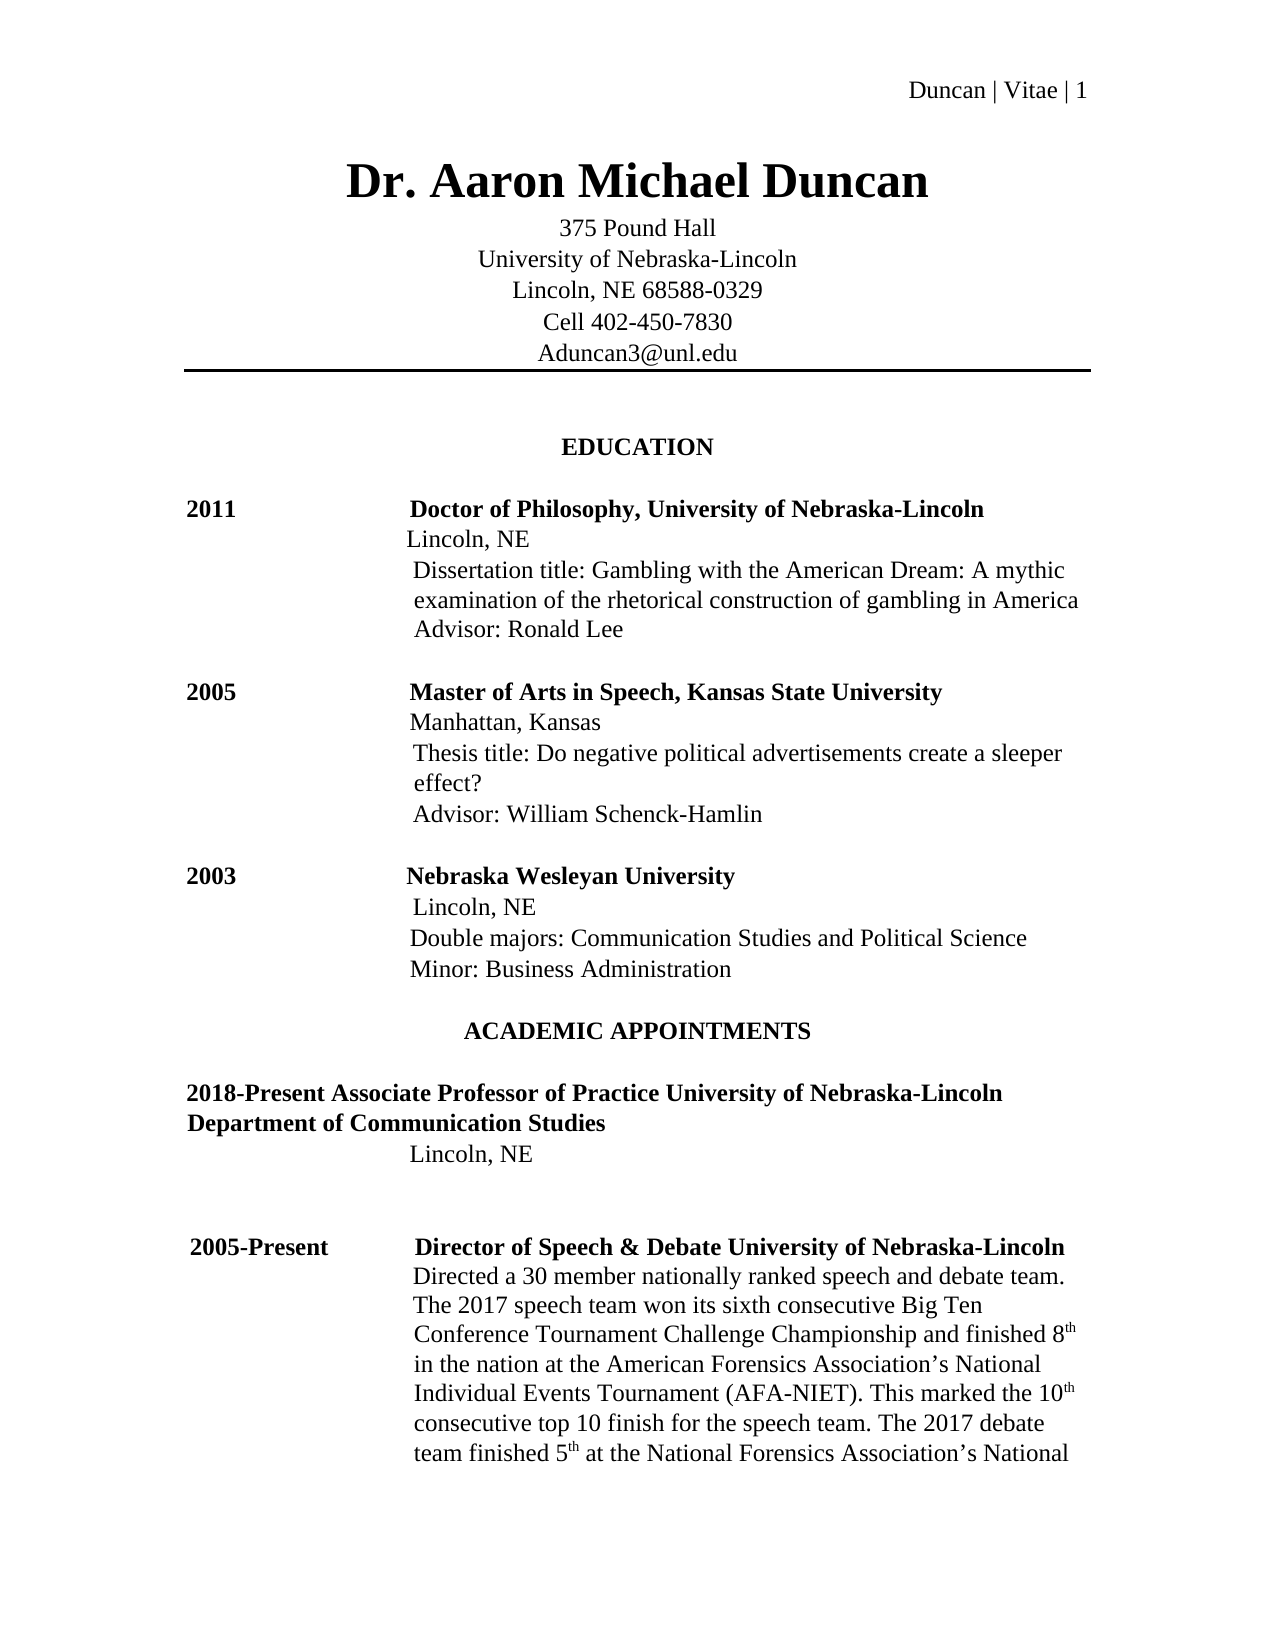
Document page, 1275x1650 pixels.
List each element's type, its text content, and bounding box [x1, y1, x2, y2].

text Dr. Aaron Michael Duncan [189, 151, 1086, 208]
text Cell 402-450-7830 [189, 307, 1086, 335]
subtitle 2018-Present Associate Professor of Practice University of Nebraska-Lincoln Department of Communication Studies [186, 1078, 1086, 1137]
text 375 Pound Hall [189, 213, 1086, 242]
text Lincoln, NE 68588-0329 [189, 275, 1085, 304]
text Manhattan, Kansas [186, 707, 1086, 736]
text Dissertation title: Gambling with the American Dream: A mythic examination of the rhetorical construction of gambling in America Advisor: Ronald Lee [413, 555, 1086, 643]
subtitle 2003 Nebraska Wesleyan University [186, 861, 1086, 890]
subtitle 2011 Doctor of Philosophy, University of Nebraska-Lincoln [186, 494, 1086, 522]
text Lincoln, NE [186, 1139, 1086, 1168]
text ACADEMIC APPOINTMENTS [189, 1016, 1086, 1045]
text EDUCATION [189, 432, 1085, 460]
text Double majors: Communication Studies and Political Science [186, 923, 1086, 952]
text Advisor: William Schenck-Hamlin [413, 799, 1086, 828]
text University of Nebraska-Lincoln [189, 244, 1085, 273]
text Aduncan3@unl.edu [189, 338, 1086, 367]
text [413, 1290, 1086, 1466]
text Thesis title: Do negative political advertisements create a sleeper effect? [413, 738, 1086, 797]
text 2005-Present Director of Speech & Debate University of Nebraska-Lincoln Directed a 30 member nationally ranked speech and debate team. [187, 1232, 1065, 1290]
text Lincoln, NE [413, 892, 1086, 921]
subtitle 2005 Master of Arts in Speech, Kansas State University [186, 677, 1086, 706]
text Minor: Business Administration [186, 954, 1086, 983]
text Lincoln, NE [186, 524, 1086, 553]
